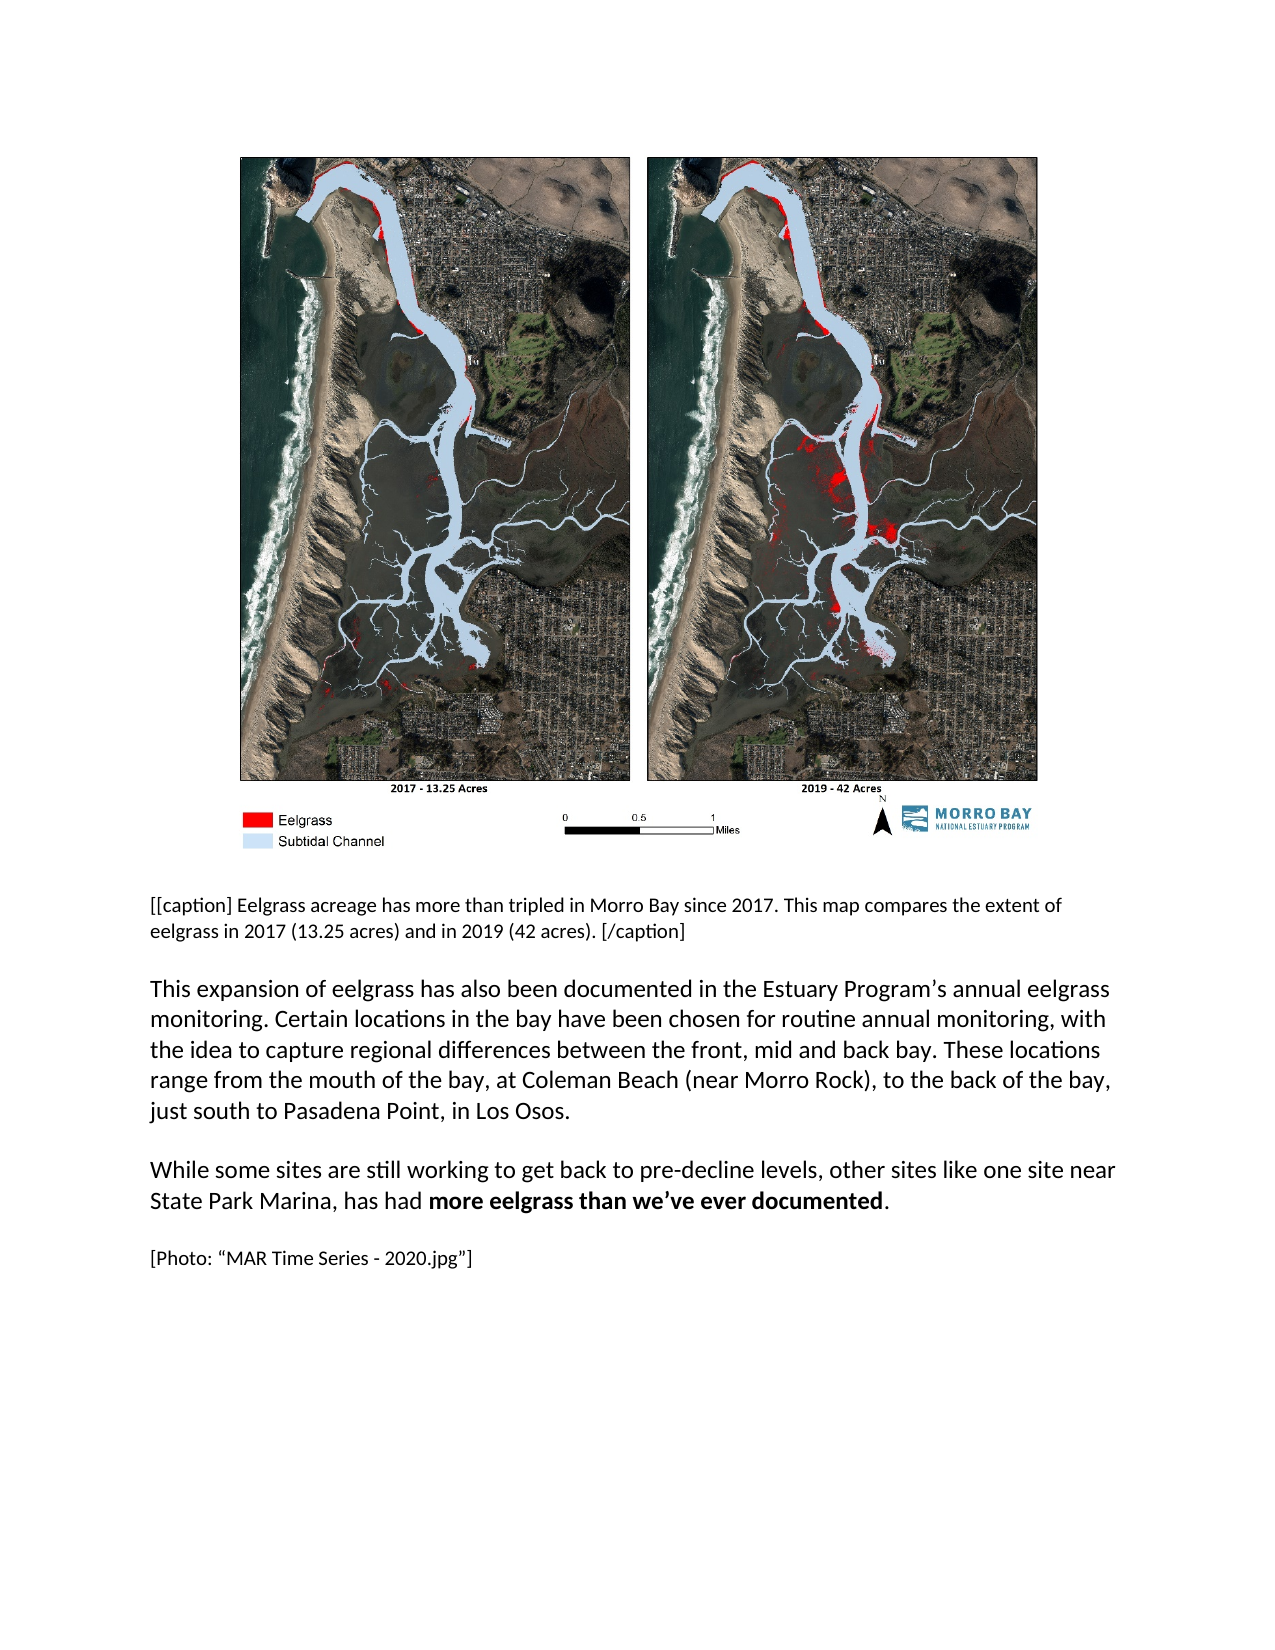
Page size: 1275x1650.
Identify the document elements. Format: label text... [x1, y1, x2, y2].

text While some sites are still working to get back to pre-decline levels, other sites like one site near State Park Marina, has had more eelgrass than we’ve ever documented. [150, 1154, 1125, 1216]
text [Photo: “MAR Time Series - 2020.jpg”] [150, 1245, 1125, 1270]
text This expansion of eelgrass has also been documented in the Estuary Program’s annual eelgrass monitoring. Certain locations in the bay have been chosen for routine annual monitoring, with the idea to capture regional differences between the front, mid and back bay. These locations range from the mouth of the bay, at Coleman Beach (near Morro Rock), to the back of the bay, just south to Pasadena Point, in Los Osos. [150, 973, 1125, 1125]
picture [228, 150, 1047, 864]
text [[caption] Eelgrass acreage has more than tripled in Morro Bay since 2017. This map compares the extent of eelgrass in 2017 (13.25 acres) and in 2019 (42 acres). [/caption] [150, 893, 1125, 943]
